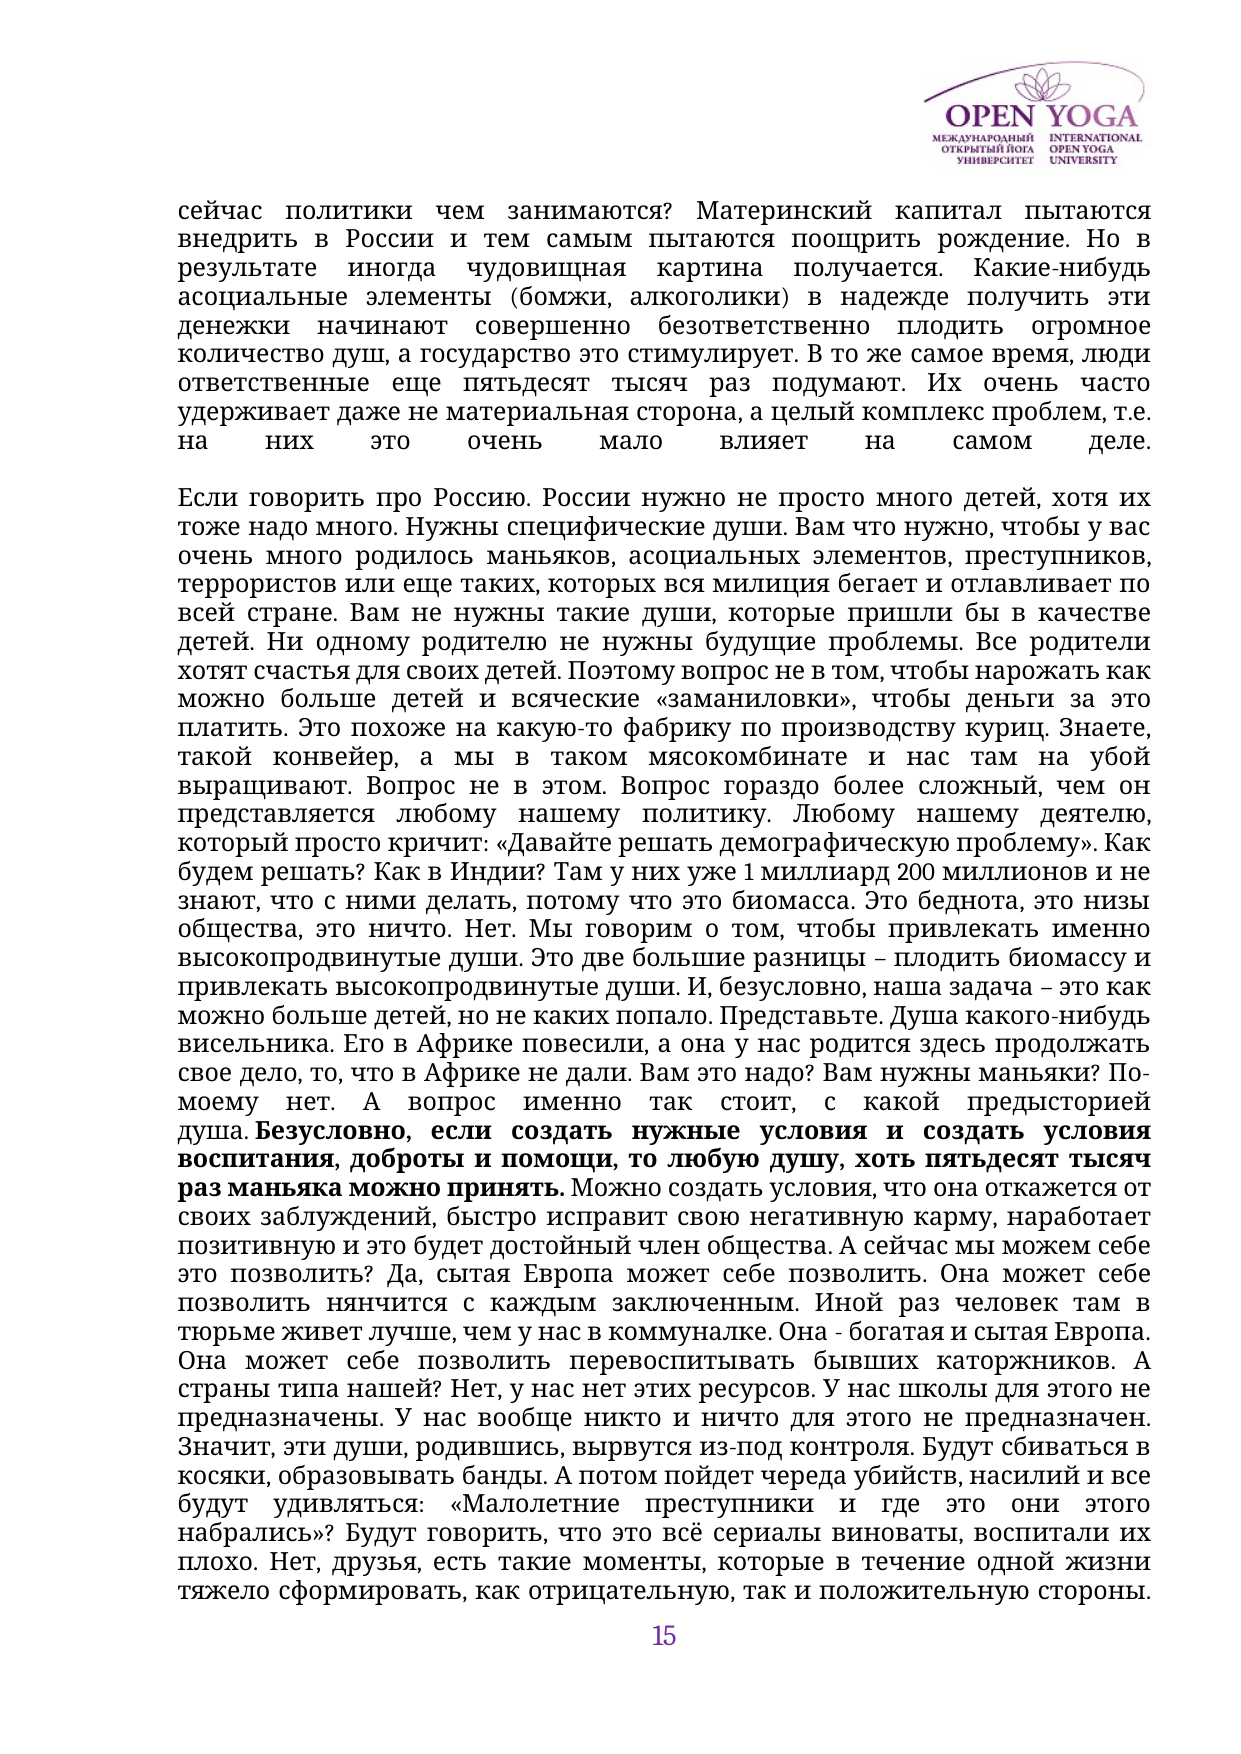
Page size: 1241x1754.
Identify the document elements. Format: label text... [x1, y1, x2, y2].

picture [921, 59, 1152, 169]
